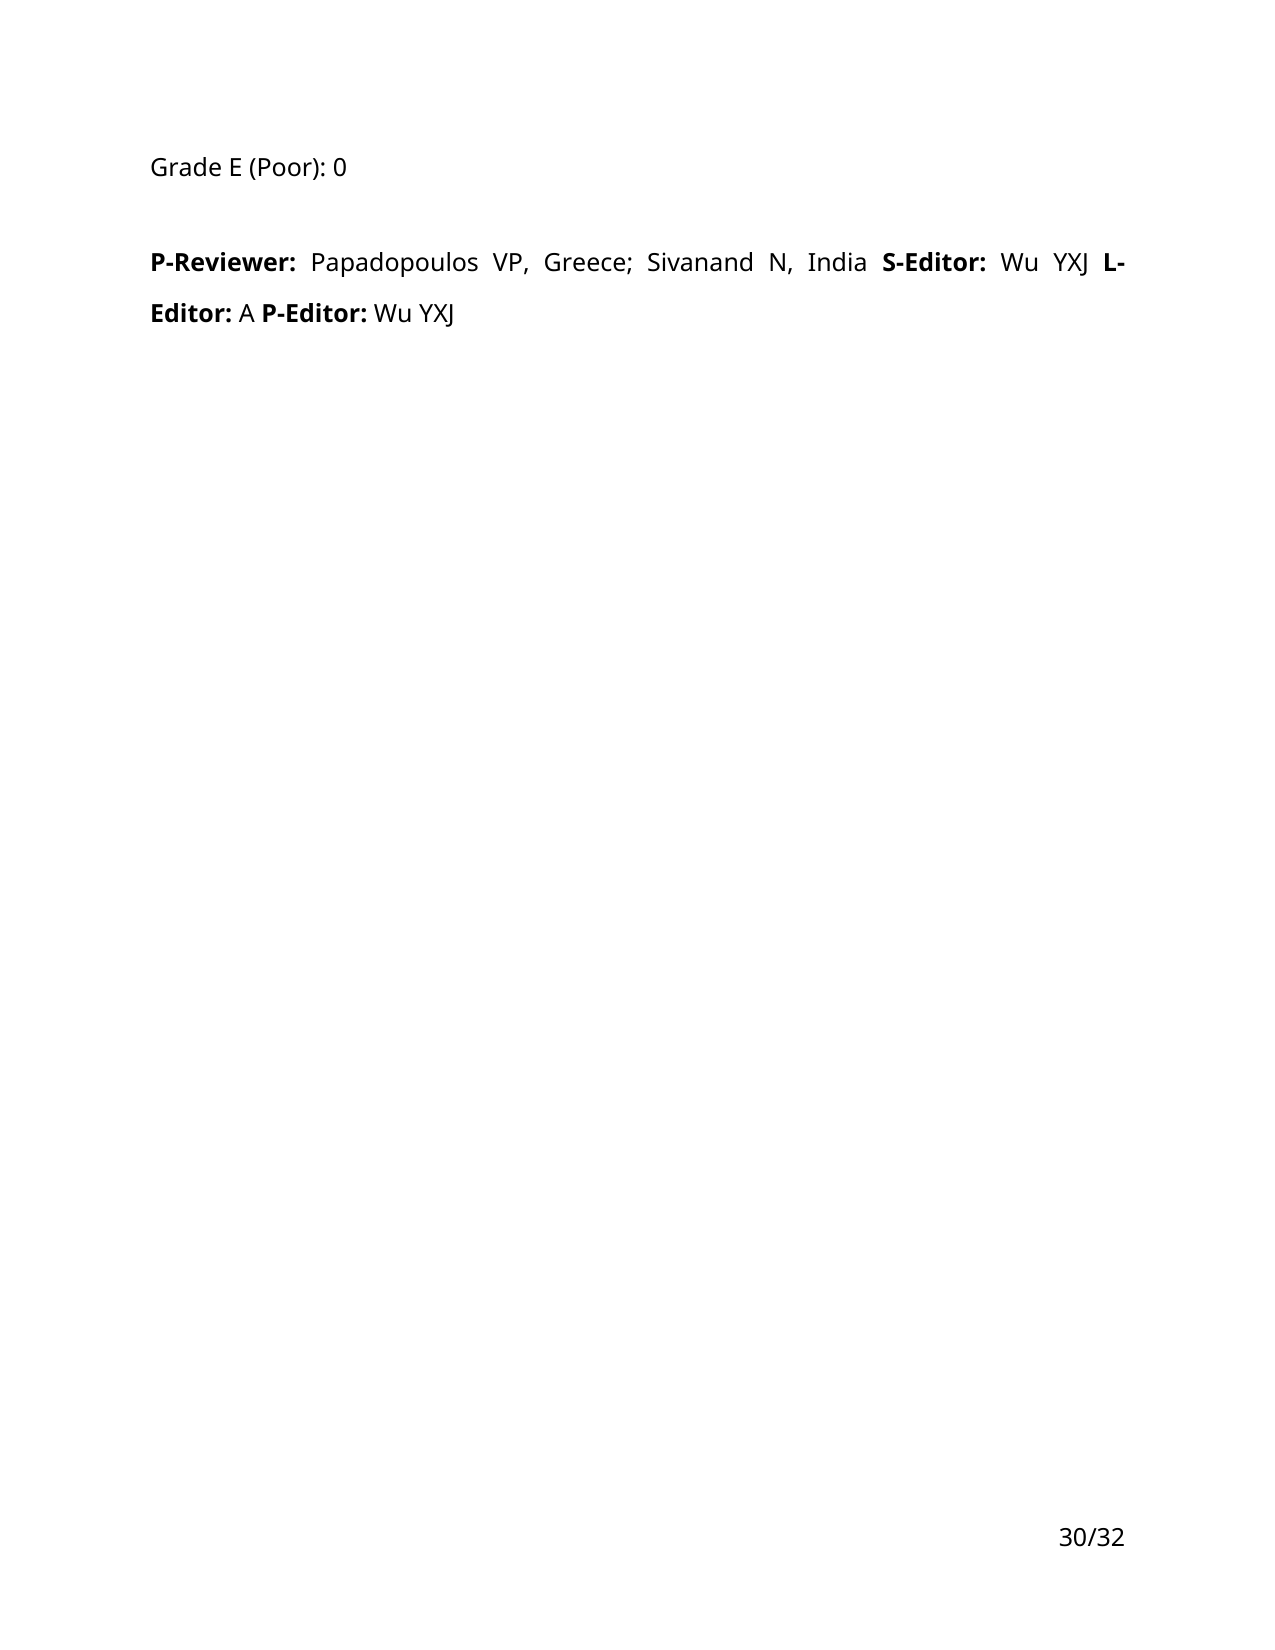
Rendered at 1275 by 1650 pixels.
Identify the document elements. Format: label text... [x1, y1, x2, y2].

text Grade E (Poor): 0 [150, 150, 1125, 184]
text P-Reviewer: Papadopoulos VP, Greece; Sivanand N, India S-Editor: Wu YXJ L-Editor: A P-Editor: Wu YXJ [150, 244, 1125, 329]
